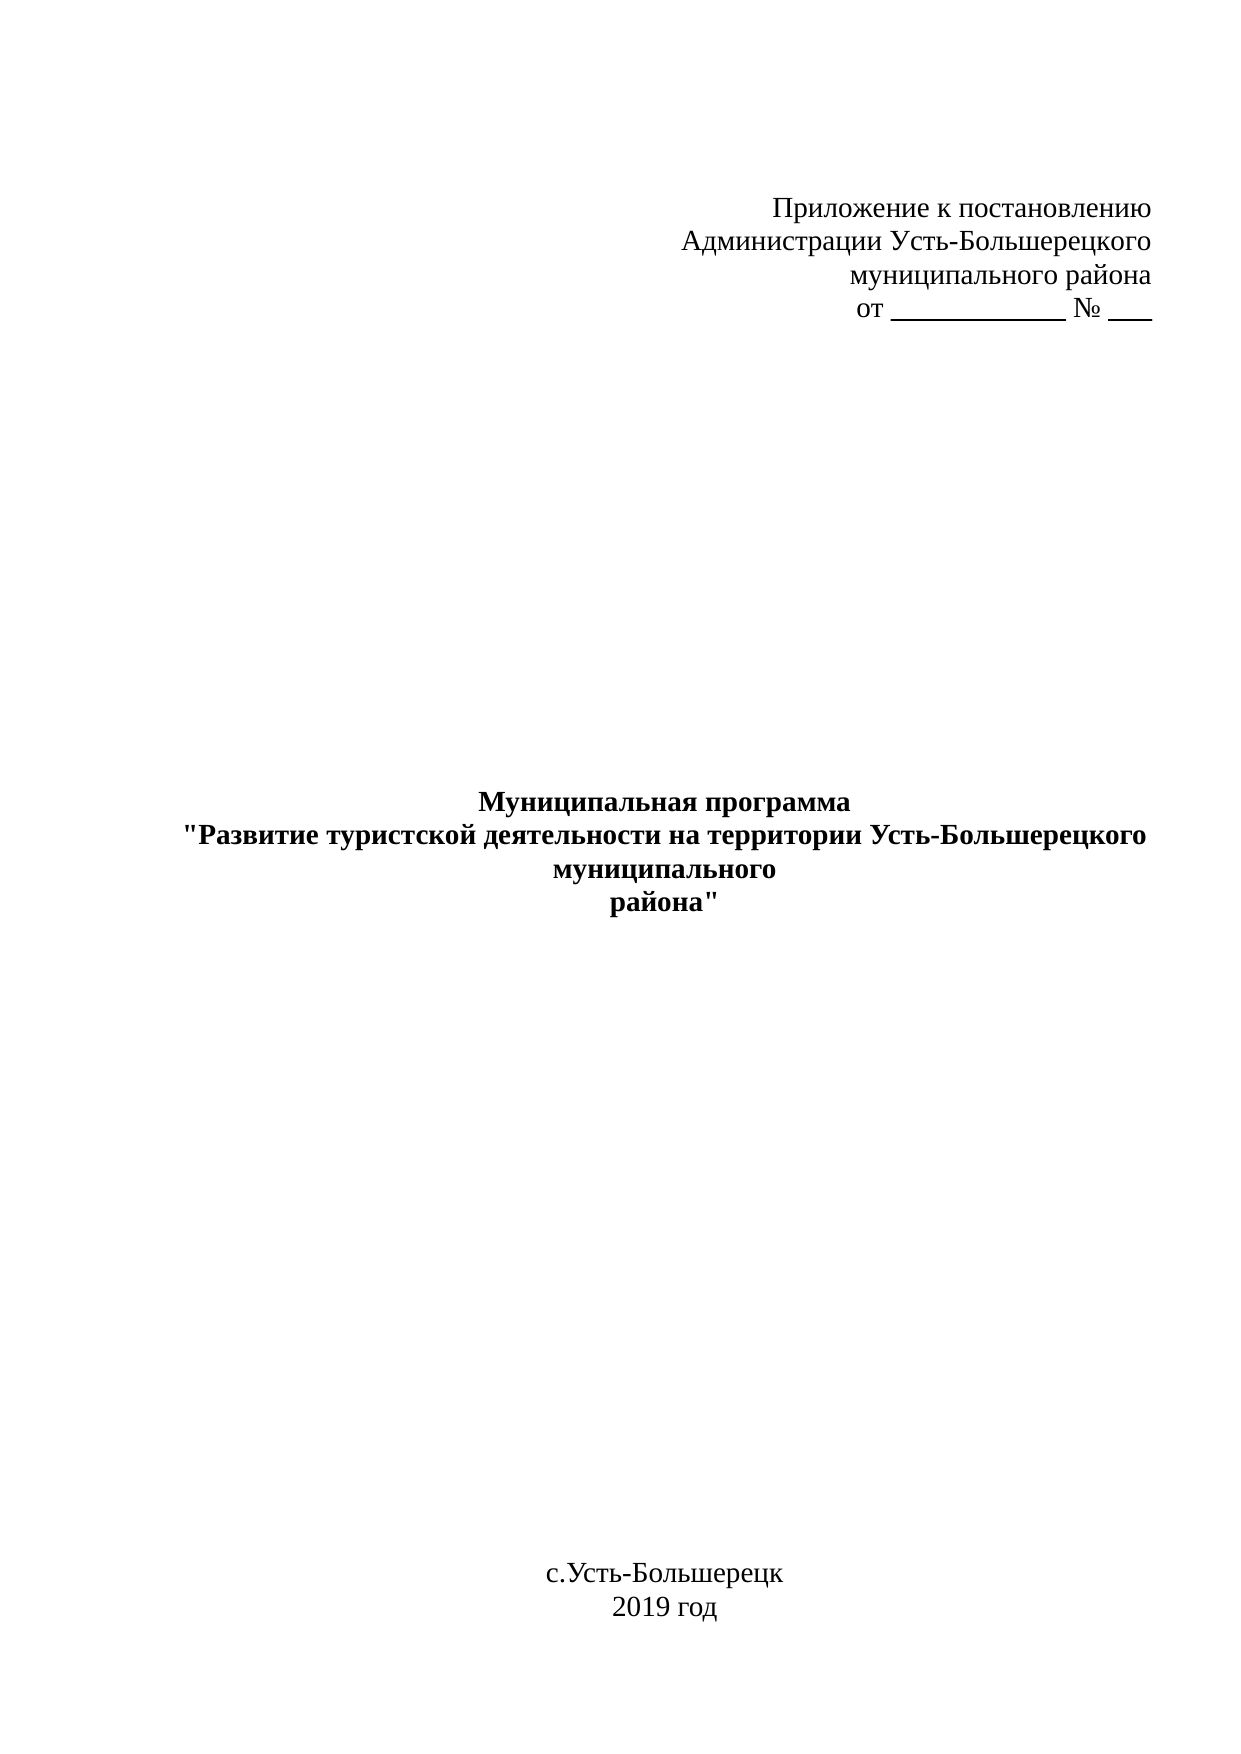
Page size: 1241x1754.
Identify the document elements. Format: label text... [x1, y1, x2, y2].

text Приложение к постановлению [177, 190, 1152, 223]
text Муниципальная программа "Развитие туристской деятельности на территории Усть-Большерецкого муниципального [177, 784, 1152, 884]
text Администрации Усть-Большерецкого [177, 223, 1152, 257]
text с.Усть-Большерецк [177, 1555, 1152, 1589]
text района" [177, 884, 1152, 918]
text муниципального района [177, 257, 1152, 290]
text 2019 год [177, 1589, 1152, 1622]
text от ____________ № ___ [177, 290, 1152, 324]
